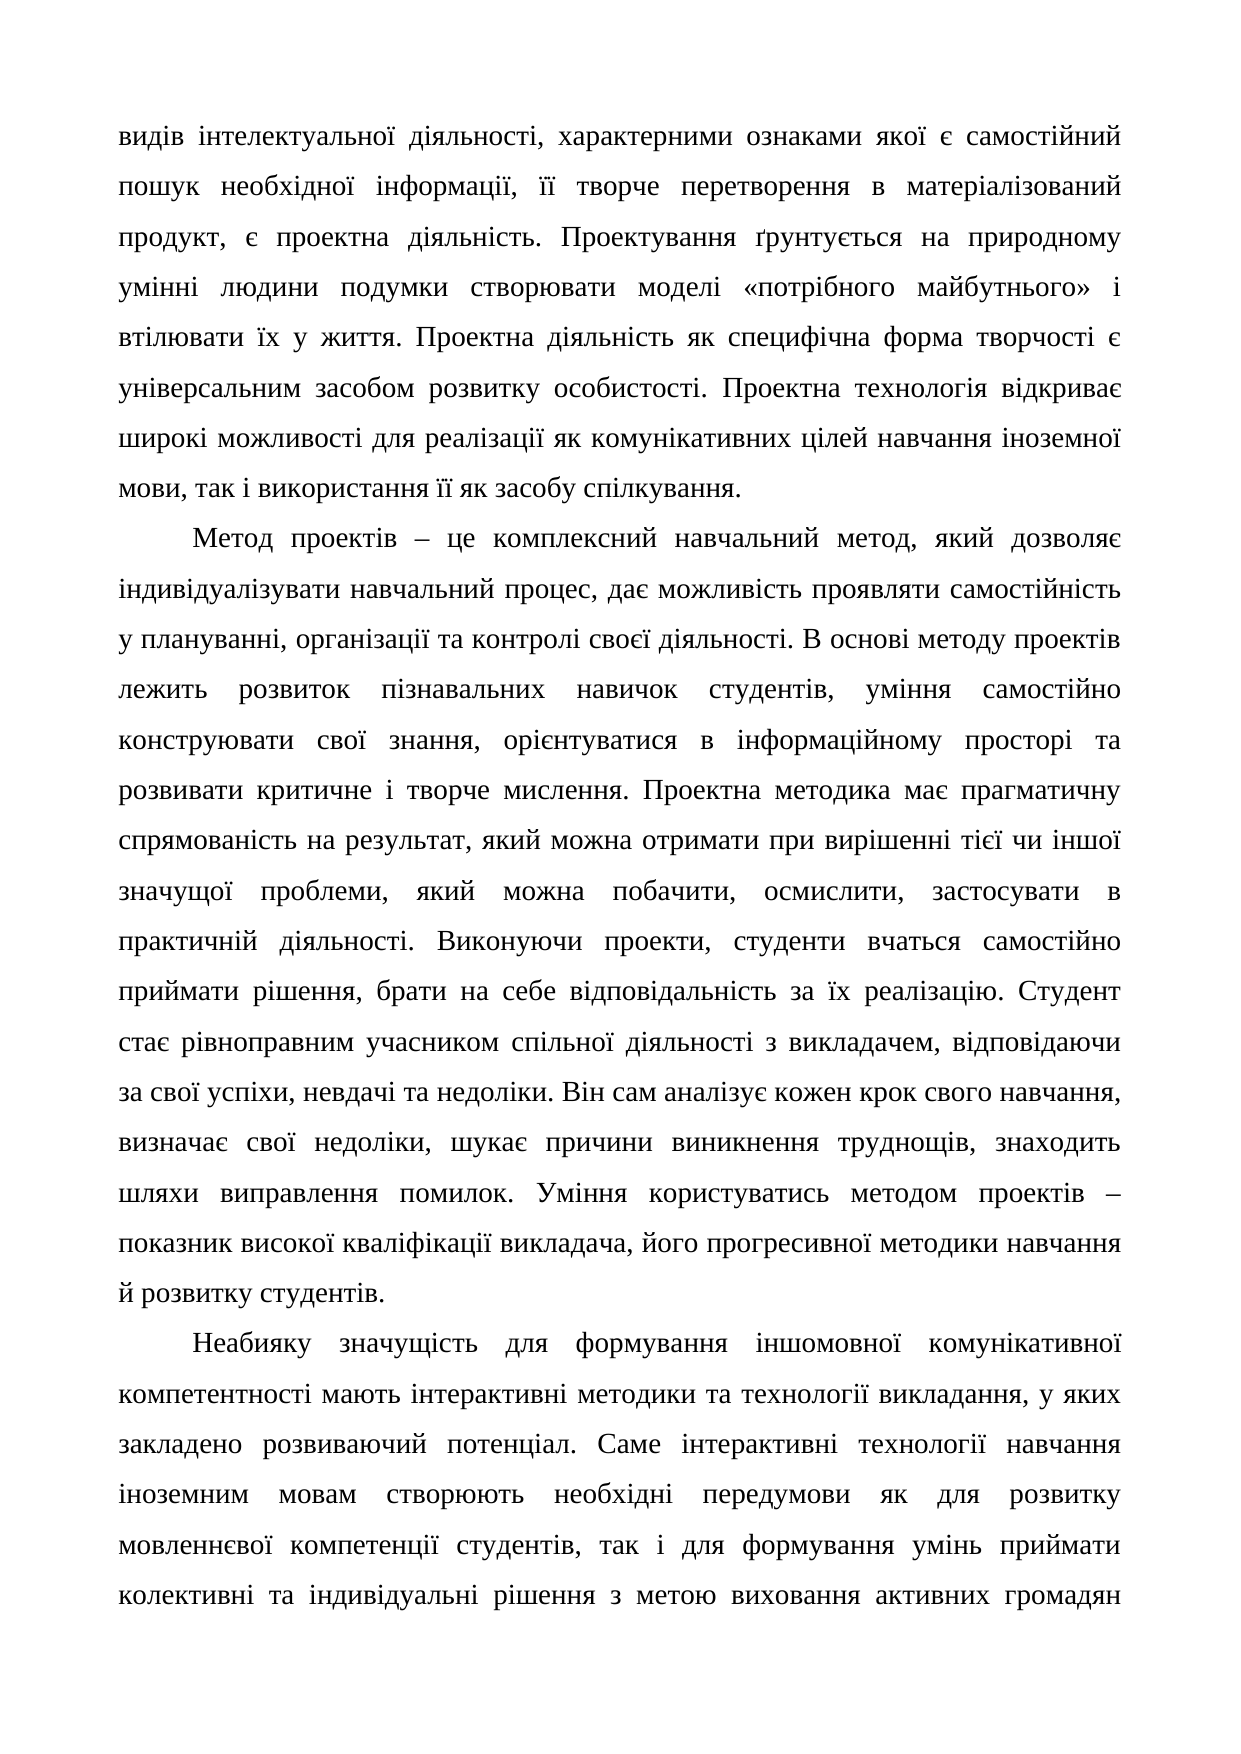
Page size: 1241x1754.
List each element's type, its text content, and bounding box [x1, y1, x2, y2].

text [118, 118, 1122, 504]
text Метод проектів – це комплексний навчальний метод, який дозволяє індивідуалізувати навчальний процес, дає можливість проявляти самостійність у плануванні, організації та контролі своєї діяльності. В основі методу проектів лежить розвиток пізнавальних навичок студентів, уміння самостійно конструювати свої знання, орієнтуватися в інформаційному просторі та розвивати критичне і творче мислення. Проектна методика має прагматичну спрямованість на результат, який можна отримати при вирішенні тієї чи іншої значущої проблеми, який можна побачити, осмислити, застосувати в практичній діяльності. Виконуючи проекти, студенти вчаться самостійно приймати рішення, брати на себе відповідальність за їх реалізацію. Студент стає рівноправним учасником спільної діяльності з викладачем, відповідаючи за свої успіхи, невдачі та недоліки. Він сам аналізує кожен крок свого навчання, визначає свої недоліки, шукає причини виникнення труднощів, знаходить шляхи виправлення помилок. Уміння користуватись методом проектів – показник високої кваліфікації викладача, його прогресивної методики навчання й розвитку студентів. [118, 521, 1122, 1309]
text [118, 1326, 1122, 1611]
